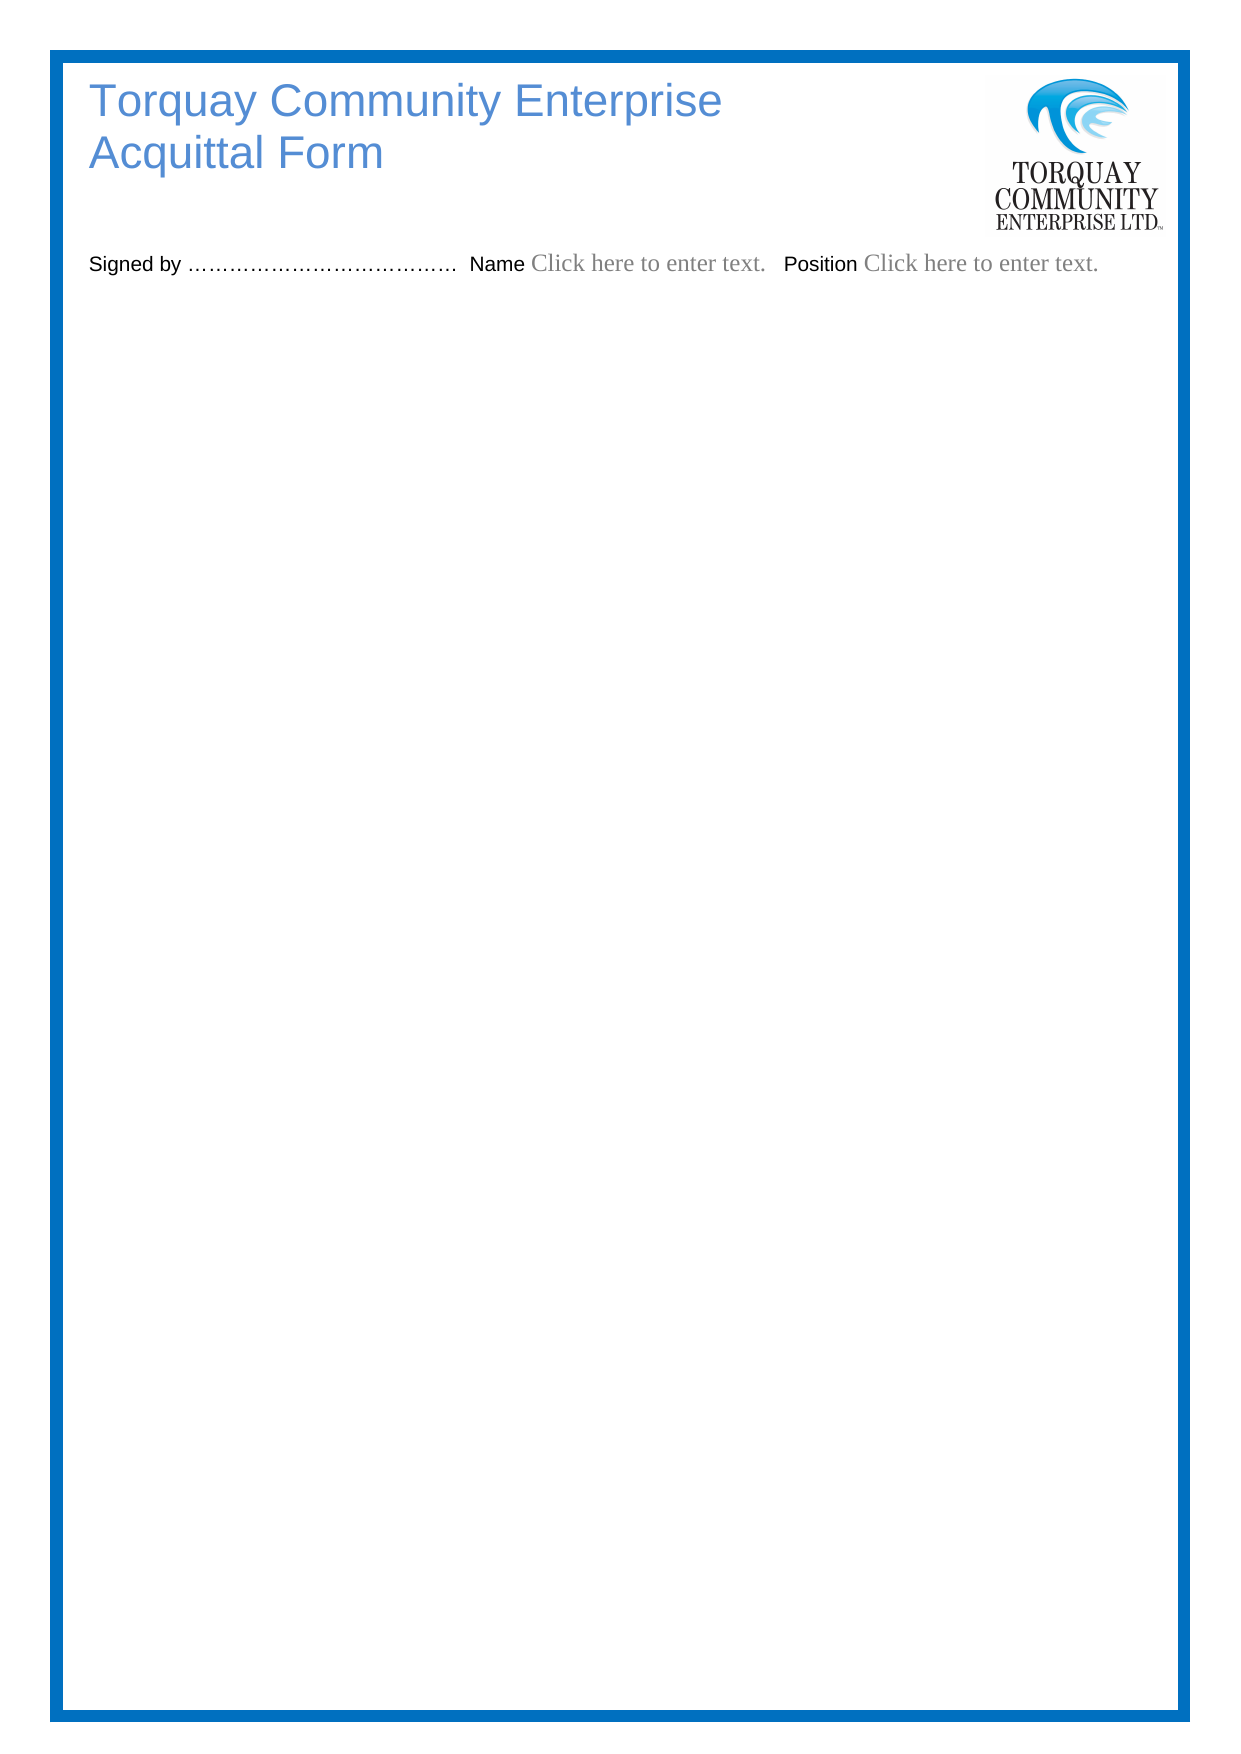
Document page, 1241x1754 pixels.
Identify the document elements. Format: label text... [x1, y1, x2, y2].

text Signed by ………………………………… Name Position [89, 248, 1152, 277]
picture [984, 75, 1167, 237]
